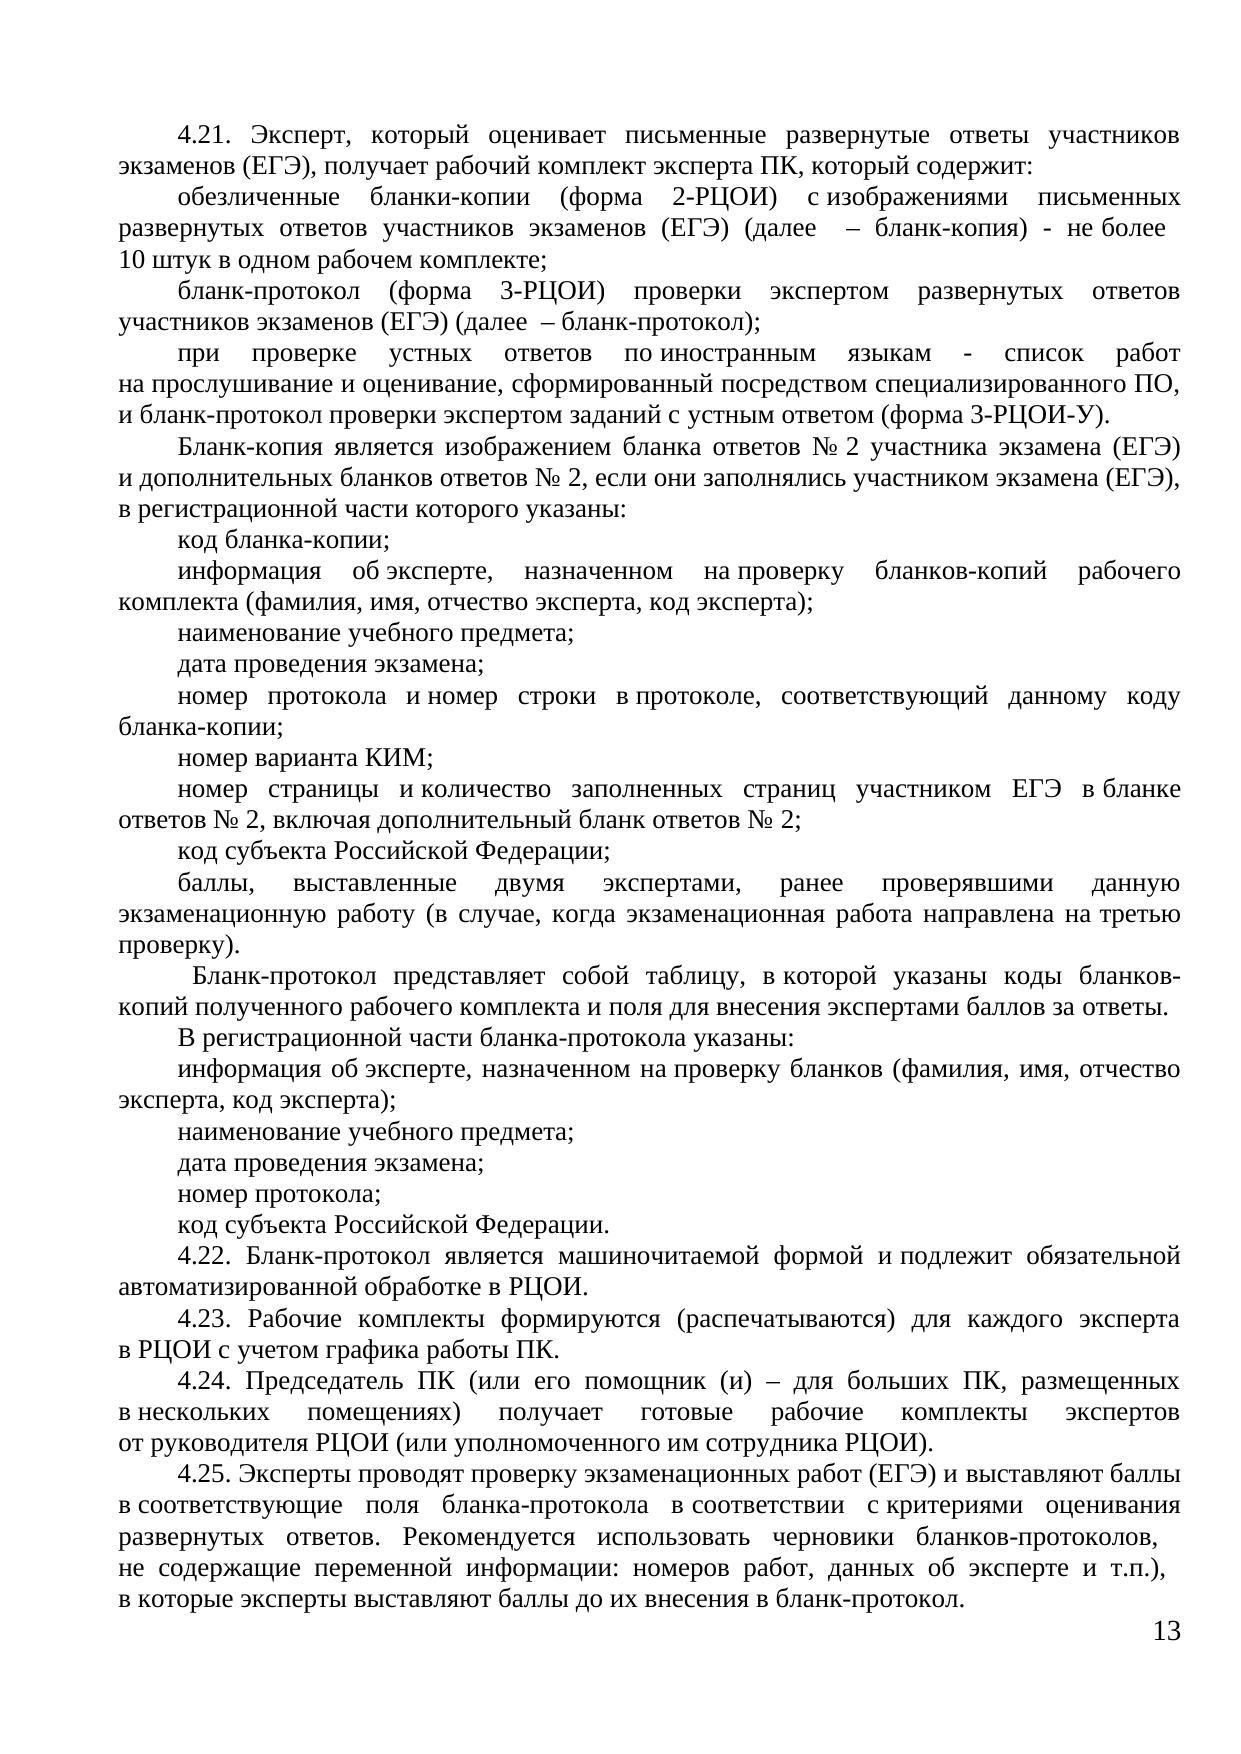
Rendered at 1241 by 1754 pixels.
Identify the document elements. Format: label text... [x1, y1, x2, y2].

text бланк-протокол (форма 3-РЦОИ) проверки экспертом развернутых ответов участников экзаменов (ЕГЭ) (далее – бланк-протокол); [118, 274, 1181, 336]
text Бланк-протокол представляет собой таблицу, в которой указаны коды бланков-копий полученного рабочего комплекта и поля для внесения экспертами баллов за ответы. [118, 959, 1181, 1021]
text дата проведения экзамена; [118, 648, 1181, 679]
text при проверке устных ответов по иностранным языкам - список работ на прослушивание и оценивание, сформированный посредством специализированного ПО, и бланк-протокол проверки экспертом заданий с устным ответом (форма 3-РЦОИ-У). [118, 336, 1181, 429]
text баллы, выставленные двумя экспертами, ранее проверявшими данную экзаменационную работу (в случае, когда экзаменационная работа направлена на третью проверку). [118, 866, 1181, 959]
text 4.25. Эксперты проводят проверку экзаменационных работ (ЕГЭ) и выставляют баллы в соответствующие поля бланка-протокола в соответствии с критериями оценивания развернутых ответов. Рекомендуется использовать черновики бланков-протоколов, не содержащие переменной информации: номеров работ, данных об эксперте и т.п.), в которые эксперты выставляют баллы до их внесения в бланк-протокол. [118, 1457, 1181, 1613]
text информация об эксперте, назначенном на проверку бланков-копий рабочего комплекта (фамилия, имя, отчество эксперта, код эксперта); [118, 554, 1181, 616]
text номер протокола и номер строки в протоколе, соответствующий данному коду бланка-копии; [118, 679, 1181, 741]
text дата проведения экзамена; [118, 1146, 1181, 1177]
text В регистрационной части бланка-протокола указаны: [118, 1021, 1181, 1052]
text 4.22. Бланк-протокол является машиночитаемой формой и подлежит обязательной автоматизированной обработке в РЦОИ. [118, 1239, 1181, 1302]
text информация об эксперте, назначенном на проверку бланков (фамилия, имя, отчество эксперта, код эксперта); [118, 1052, 1181, 1115]
text наименование учебного предмета; [118, 616, 1181, 648]
text наименование учебного предмета; [118, 1115, 1181, 1146]
text код субъекта Российской Федерации. [118, 1208, 1181, 1239]
text код субъекта Российской Федерации; [118, 834, 1181, 866]
text номер страницы и количество заполненных страниц участником ЕГЭ в бланке ответов № 2, включая дополнительный бланк ответов № 2; [118, 772, 1181, 834]
text код бланка-копии; [118, 523, 1181, 554]
text 4.21. Эксперт, который оценивает письменные развернутые ответы участников экзаменов (ЕГЭ), получает рабочий комплект эксперта ПК, который содержит: [118, 118, 1181, 180]
text обезличенные бланки-копии (форма 2-РЦОИ) с изображениями письменных развернутых ответов участников экзаменов (ЕГЭ) (далее – бланк-копия) - не более 10 штук в одном рабочем комплекте; [118, 180, 1181, 274]
text номер варианта КИМ; [118, 741, 1181, 772]
text 4.24. Председатель ПК (или его помощник (и) – для больших ПК, размещенных в нескольких помещениях) получает готовые рабочие комплекты экспертов от руководителя РЦОИ (или уполномоченного им сотрудника РЦОИ). [118, 1364, 1181, 1457]
text Бланк-копия является изображением бланка ответов № 2 участника экзамена (ЕГЭ) и дополнительных бланков ответов № 2, если они заполнялись участником экзамена (ЕГЭ), в регистрационной части которого указаны: [118, 429, 1181, 523]
text 4.23. Рабочие комплекты формируются (распечатываются) для каждого эксперта в РЦОИ с учетом графика работы ПК. [118, 1302, 1181, 1364]
text номер протокола; [118, 1177, 1181, 1208]
